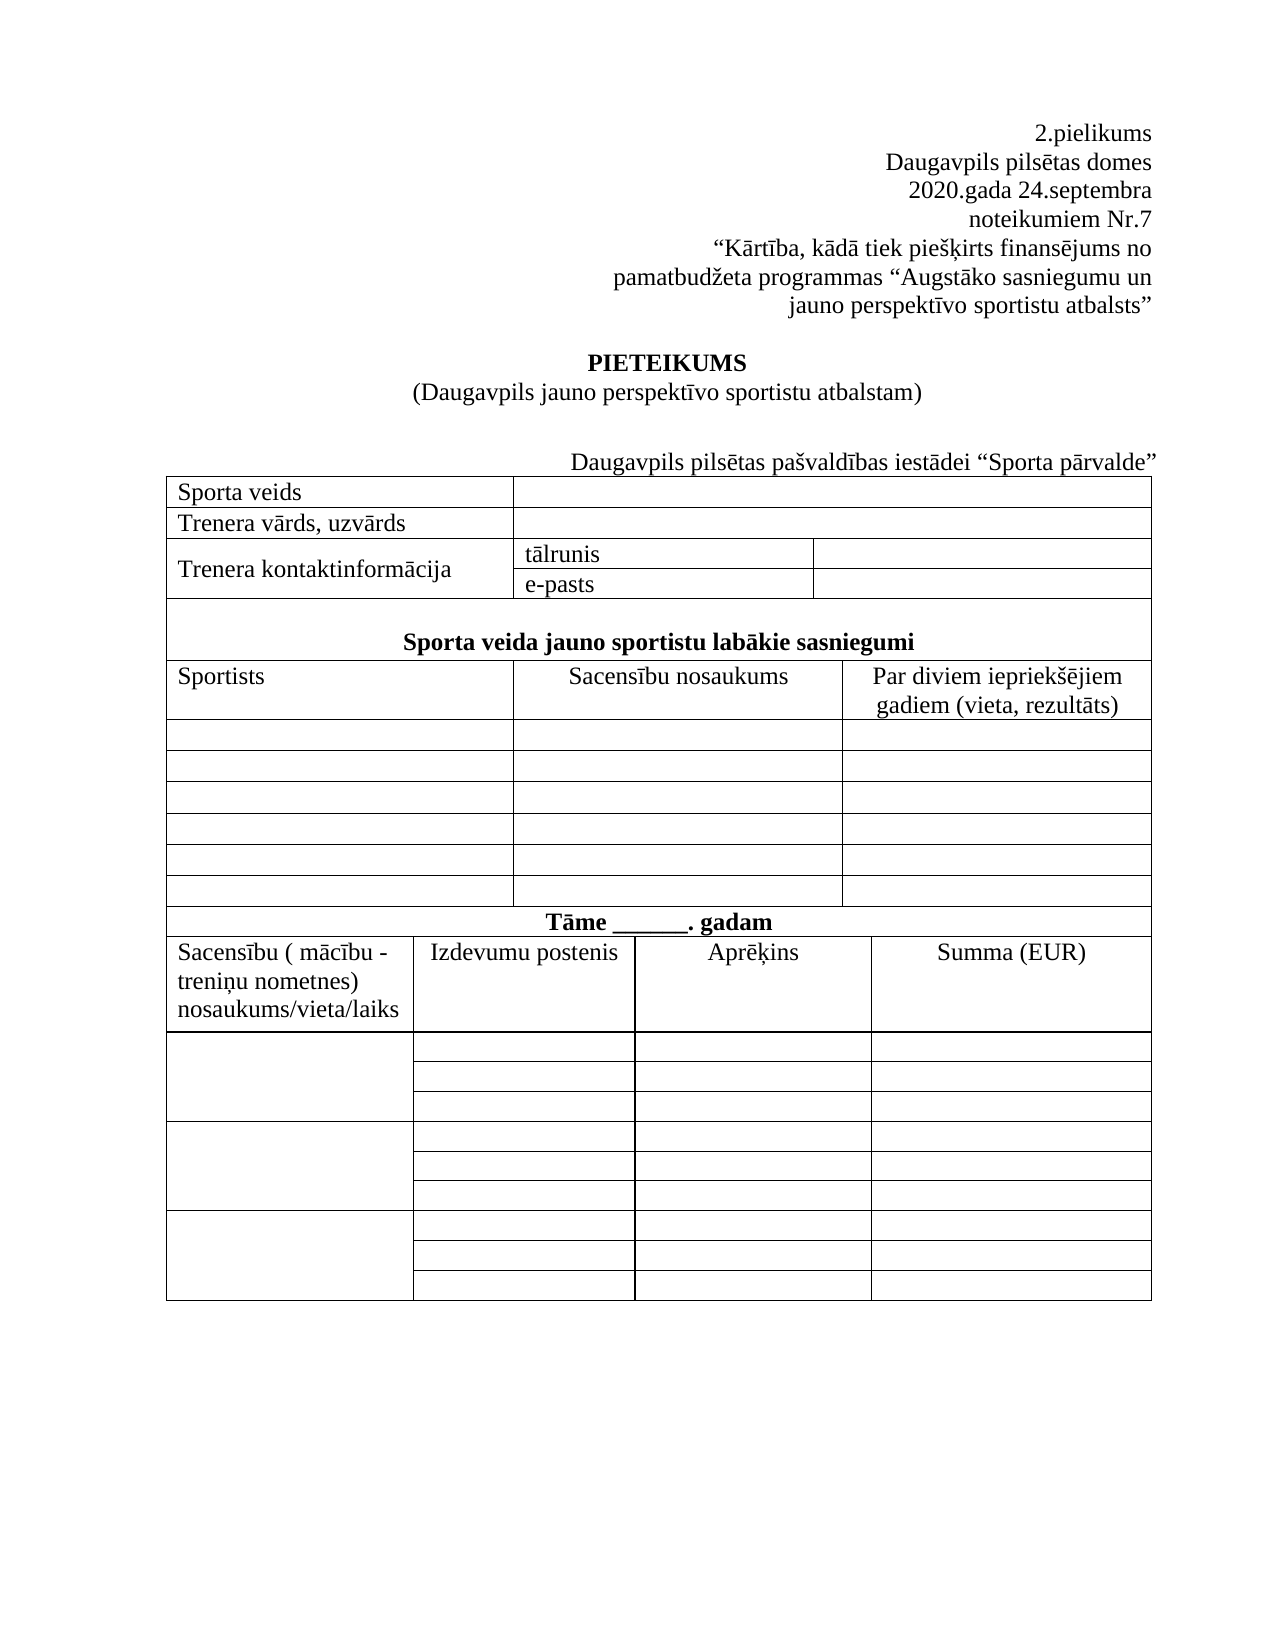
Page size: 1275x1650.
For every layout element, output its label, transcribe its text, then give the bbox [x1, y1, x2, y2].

table_cell [167, 1033, 413, 1121]
table_cell Trenera vārds, uzvārds [167, 508, 513, 538]
table_cell [167, 720, 513, 750]
table_cell [414, 1092, 634, 1121]
table_cell Sportists [167, 661, 513, 719]
table_header Sporta veids [167, 477, 513, 507]
table_cell Par diviem iepriekšējiem gadiem (vieta, rezultāts) [843, 661, 1151, 719]
table_cell [872, 1241, 1151, 1270]
table_cell [514, 845, 842, 875]
table_cell [872, 1062, 1151, 1091]
table_cell [167, 876, 513, 906]
table_cell Sporta veida jauno sportistu labākie sasniegumi [167, 599, 1151, 660]
table_cell [636, 1033, 871, 1061]
table_cell e-pasts [514, 569, 813, 598]
table_cell Izdevumu postenis [414, 937, 634, 1031]
table_cell [414, 1181, 634, 1210]
text “Kārtība, kādā tiek piešķirts finansējums no pamatbudžeta programmas “Augstāko sasniegumu un jauno perspektīvo sportistu atbalsts” [605, 233, 1152, 319]
table_cell Summa (EUR) [872, 937, 1151, 1031]
table_cell [814, 539, 1151, 568]
table_cell Sacensību ( mācību -treniņu nometnes) nosaukums/vieta/laiks [167, 937, 413, 1031]
table_cell [514, 751, 842, 781]
table_cell [872, 1033, 1151, 1061]
table_cell [514, 814, 842, 844]
table_cell [414, 1033, 634, 1061]
table_cell [414, 1062, 634, 1091]
table_cell [514, 508, 1151, 538]
table_cell [414, 1122, 634, 1151]
table_cell [636, 1122, 871, 1151]
table_cell [636, 1271, 871, 1299]
text PIETEIKUMS (Daugavpils jauno perspektīvo sportistu atbalstam) [177, 348, 1157, 406]
table_cell [872, 1152, 1151, 1180]
table_cell [636, 1181, 871, 1210]
table_cell [167, 751, 513, 781]
table_cell [514, 782, 842, 812]
text noteikumiem Nr.7 [738, 204, 1152, 233]
table_cell [167, 845, 513, 875]
table_cell [843, 845, 1151, 875]
table_cell Sacensību nosaukums [514, 661, 842, 719]
table_cell [814, 569, 1151, 598]
table_cell [843, 720, 1151, 750]
table_cell [514, 876, 842, 906]
text Daugavpils pilsētas domes [738, 147, 1152, 176]
table_cell [636, 1211, 871, 1240]
table_cell [167, 782, 513, 812]
table_cell [843, 751, 1151, 781]
table_header [514, 477, 1151, 507]
table_cell [636, 1241, 871, 1270]
table_cell [843, 782, 1151, 812]
table_cell tālrunis [514, 539, 813, 568]
table_cell [514, 720, 842, 750]
table_cell Tāme ______. gadam [167, 907, 1151, 936]
table_cell Trenera kontaktinformācija [167, 539, 513, 598]
table_cell [872, 1211, 1151, 1240]
table_cell [872, 1092, 1151, 1121]
table_cell [167, 1122, 413, 1210]
text Daugavpils pilsētas pašvaldības iestādei “Sporta pārvalde” [177, 447, 1157, 476]
text 2.pielikums [177, 118, 1152, 147]
table_cell [636, 1092, 871, 1121]
table_cell [167, 814, 513, 844]
table_cell [843, 814, 1151, 844]
table_cell [872, 1181, 1151, 1210]
table_cell [414, 1211, 634, 1240]
table_cell [414, 1241, 634, 1270]
table_cell [872, 1271, 1151, 1299]
table_cell [636, 1062, 871, 1091]
table_cell [636, 1152, 871, 1180]
table_cell [414, 1152, 634, 1180]
table_cell Aprēķins [636, 937, 871, 1031]
table_cell [414, 1271, 634, 1299]
table_cell [167, 1211, 413, 1299]
table_cell [872, 1122, 1151, 1151]
text 2020.gada 24.septembra [738, 176, 1152, 204]
table_cell [843, 876, 1151, 906]
